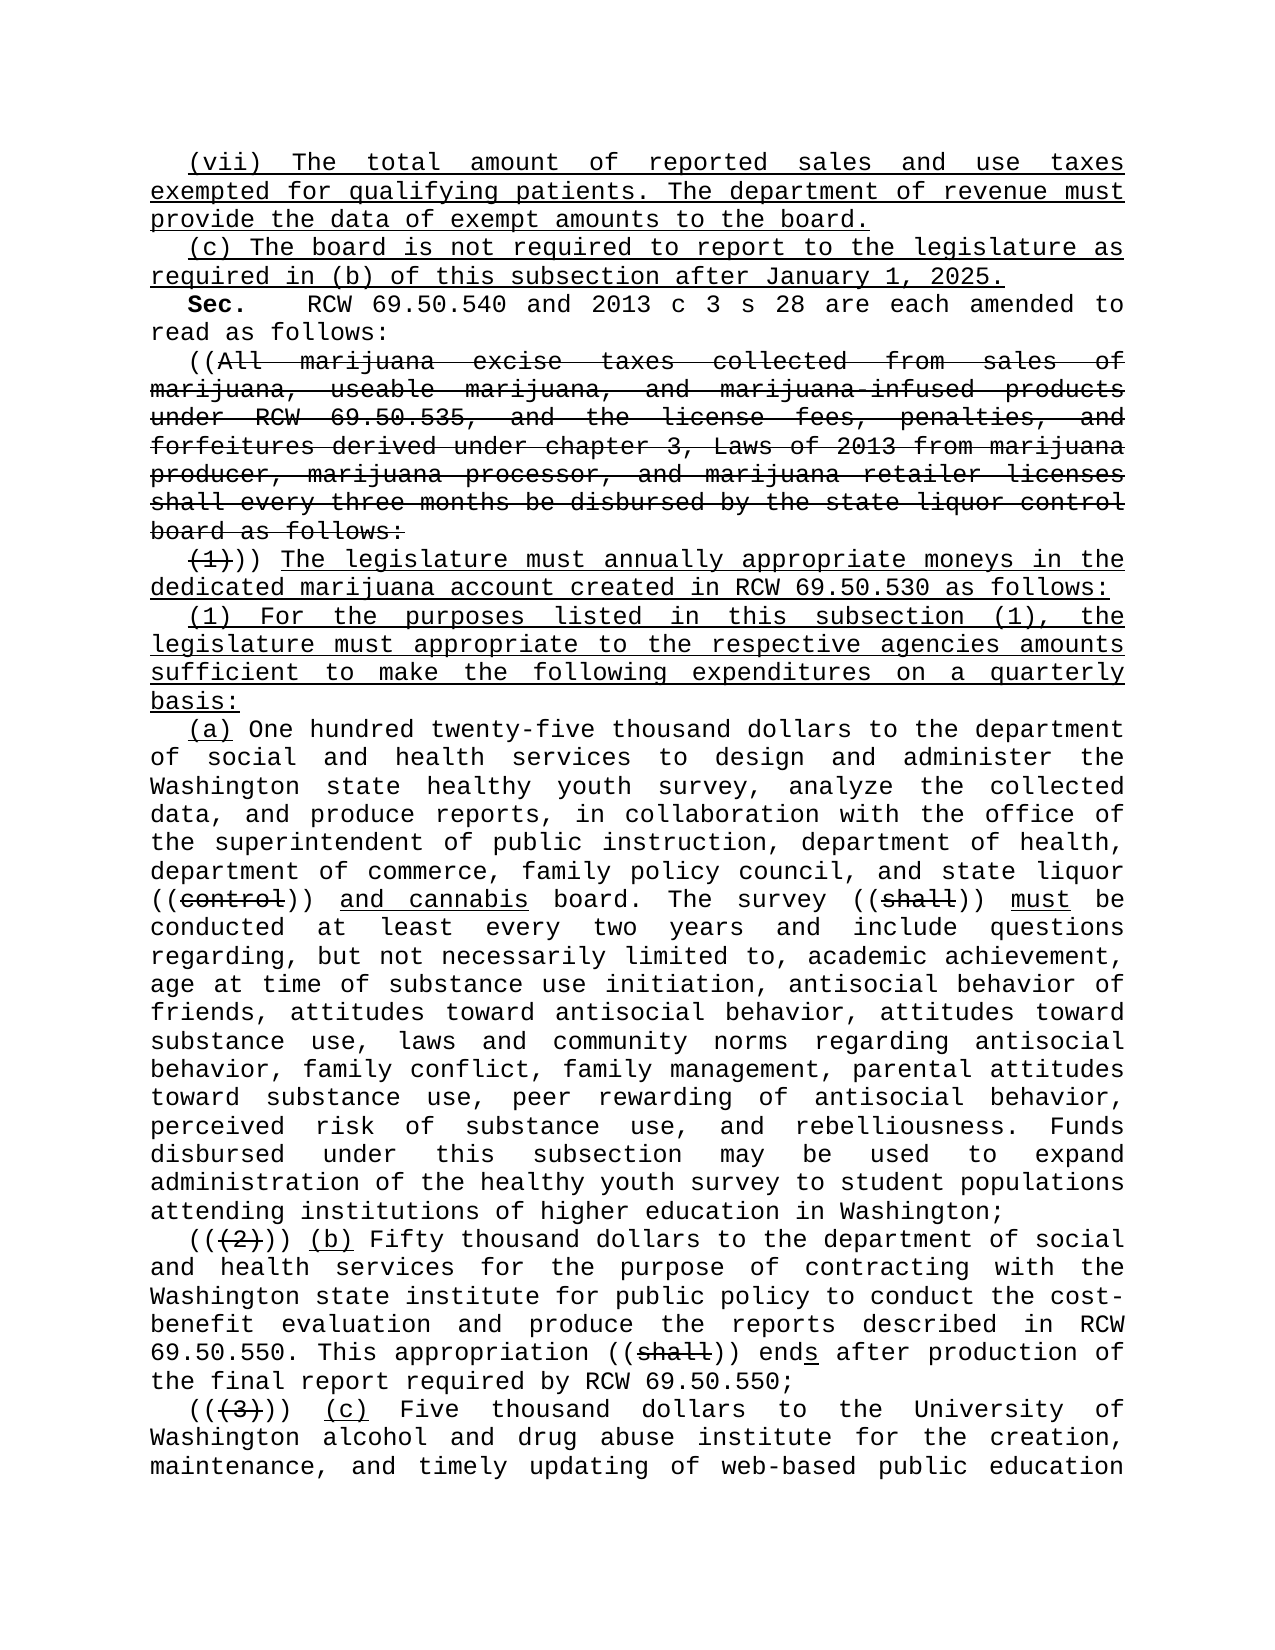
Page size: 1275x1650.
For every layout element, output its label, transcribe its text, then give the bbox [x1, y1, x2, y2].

text (((2))) (b) Fifty thousand dollars to the department of social and health services for the purpose of contracting with the Washington state institute for public policy to conduct the cost-benefit evaluation and produce the reports described in RCW 69.50.550. This appropriation ((shall)) ends after production of the final report required by RCW 69.50.550; [150, 1227, 1125, 1397]
text Sec. RCW 69.50.540 and 2013 c 3 s 28 are each amended to read as follows: [150, 292, 1125, 348]
text ((All marijuana excise taxes collected from sales of marijuana, useable marijuana, and marijuana-infused products under RCW 69.50.535, and the license fees, penalties, and forfeitures derived under chapter 3, Laws of 2013 from marijuana producer, marijuana processor, and marijuana retailer licenses shall every three months be disbursed by the state liquor control board as follows: [150, 392, 1125, 418]
text (1) For the purposes listed in this subsection (1), the legislature must appropriate to the respective agencies amounts sufficient to make the following expenditures on a quarterly basis: [150, 656, 1125, 683]
text (1) For the purposes listed in this subsection (1), the legislature must appropriate to the respective agencies amounts sufficient to make the following expenditures on a quarterly basis: [150, 685, 1125, 717]
text (vii) The total amount of reported sales and use taxes exempted for qualifying patients. The department of revenue must provide the data of exempt amounts to the board. [150, 203, 1125, 235]
text (vii) The total amount of reported sales and use taxes exempted for qualifying patients. The department of revenue must provide the data of exempt amounts to the board. [150, 150, 1125, 201]
text (c) The board is not required to report to the legislature as required in (b) of this subsection after January 1, 2025. [150, 235, 1125, 292]
text ((All marijuana excise taxes collected from sales of marijuana, useable marijuana, and marijuana-infused products under RCW 69.50.535, and the license fees, penalties, and forfeitures derived under chapter 3, Laws of 2013 from marijuana producer, marijuana processor, and marijuana retailer licenses shall every three months be disbursed by the state liquor control board as follows: [150, 477, 1125, 503]
text ((All marijuana excise taxes collected from sales of marijuana, useable marijuana, and marijuana-infused products under RCW 69.50.535, and the license fees, penalties, and forfeitures derived under chapter 3, Laws of 2013 from marijuana producer, marijuana processor, and marijuana retailer licenses shall every three months be disbursed by the state liquor control board as follows: [150, 348, 1125, 390]
text ((All marijuana excise taxes collected from sales of marijuana, useable marijuana, and marijuana-infused products under RCW 69.50.535, and the license fees, penalties, and forfeitures derived under chapter 3, Laws of 2013 from marijuana producer, marijuana processor, and marijuana retailer licenses shall every three months be disbursed by the state liquor control board as follows: [150, 505, 1125, 547]
text (1))) The legislature must annually appropriate moneys in the dedicated marijuana account created in RCW 69.50.530 as follows: [150, 547, 1125, 603]
text ((All marijuana excise taxes collected from sales of marijuana, useable marijuana, and marijuana-infused products under RCW 69.50.535, and the license fees, penalties, and forfeitures derived under chapter 3, Laws of 2013 from marijuana producer, marijuana processor, and marijuana retailer licenses shall every three months be disbursed by the state liquor control board as follows: [150, 420, 1125, 447]
text (a) One hundred twenty-five thousand dollars to the department of social and health services to design and administer the Washington state healthy youth survey, analyze the collected data, and produce reports, in collaboration with the office of the superintendent of public instruction, department of health, department of commerce, family policy council, and state liquor ((control)) and cannabis board. The survey ((shall)) must be conducted at least every two years and include questions regarding, but not necessarily limited to, academic achievement, age at time of substance use initiation, antisocial behavior of friends, attitudes toward antisocial behavior, attitudes toward substance use, laws and community norms regarding antisocial behavior, family conflict, family management, parental attitudes toward substance use, peer rewarding of antisocial behavior, perceived risk of substance use, and rebelliousness. Funds disbursed under this subsection may be used to expand administration of the healthy youth survey to student populations attending institutions of higher education in Washington; [150, 717, 1125, 1227]
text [150, 1397, 1125, 1482]
text (1) For the purposes listed in this subsection (1), the legislature must appropriate to the respective agencies amounts sufficient to make the following expenditures on a quarterly basis: [150, 603, 1125, 655]
text ((All marijuana excise taxes collected from sales of marijuana, useable marijuana, and marijuana-infused products under RCW 69.50.535, and the license fees, penalties, and forfeitures derived under chapter 3, Laws of 2013 from marijuana producer, marijuana processor, and marijuana retailer licenses shall every three months be disbursed by the state liquor control board as follows: [150, 448, 1125, 475]
